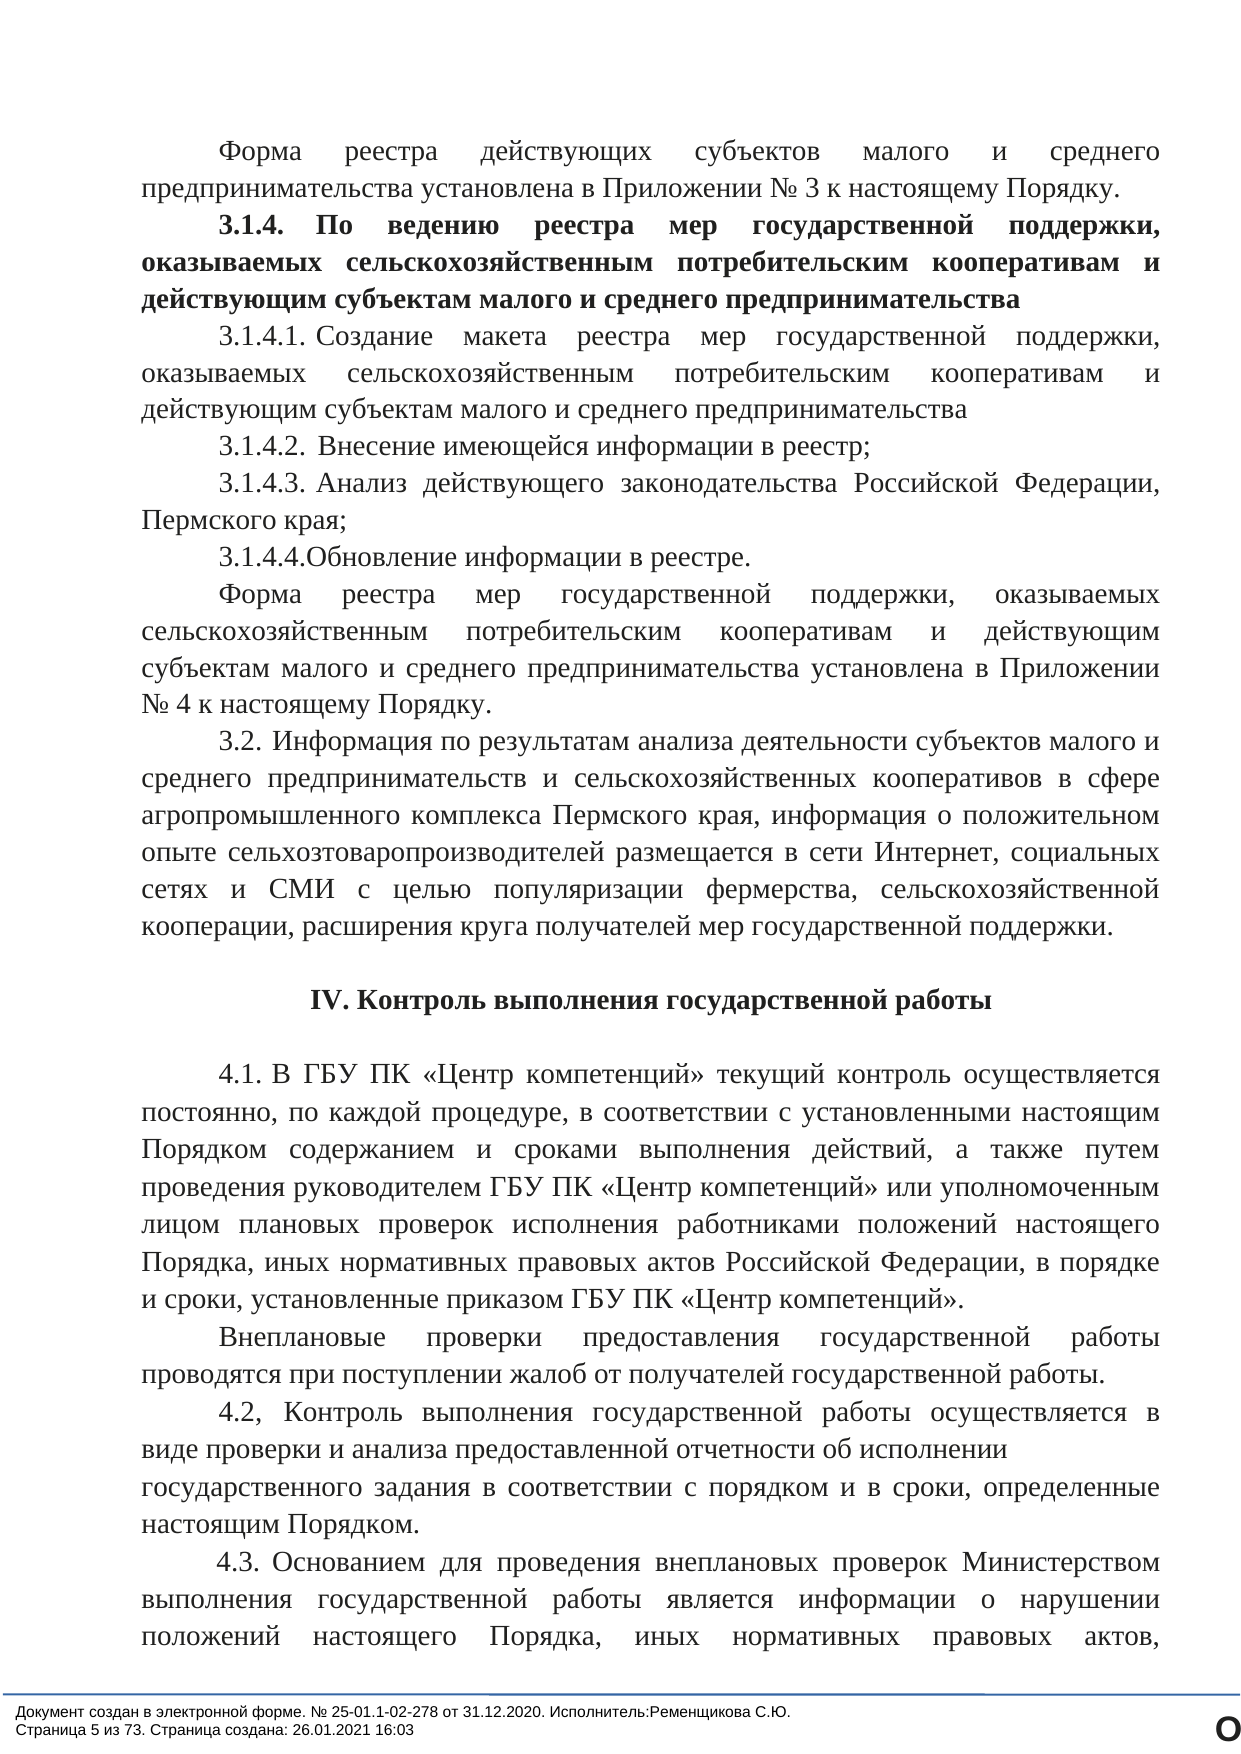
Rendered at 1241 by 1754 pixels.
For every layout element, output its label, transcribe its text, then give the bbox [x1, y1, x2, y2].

text 3.1.4.4.Обновление информации в реестре. [141, 539, 1161, 573]
list Анализ действующего законодательства Российской Федерации, Пермского края; [141, 465, 1161, 536]
text IV. Контроль выполнения государственной работы [141, 982, 1161, 1016]
list Внесение имеющейся информации в реестр; [141, 428, 1161, 462]
list В ГБУ ПК «Центр компетенций» текущий контроль осуществляется постоянно, по каждой процедуре, в соответствии с установленными настоящим Порядком содержанием и сроками выполнения действий, а также путем проведения руководителем ГБУ ПК «Центр компетенций» или уполномоченным лицом плановых проверок исполнения работниками положений настоящего Порядка, иных нормативных правовых актов Российской Федерации, в порядке и сроки, установленные приказом ГБУ ПК «Центр компетенций». [141, 1057, 1161, 1315]
text государственного задания в соответствии с порядком и в сроки, определенные настоящим Порядком. [141, 1469, 1161, 1540]
text Форма реестра действующих субъектов малого и среднего предпринимательства установлена в Приложении № 3 к настоящему Порядку. [141, 133, 1161, 204]
text Форма реестра мер государственной поддержки, оказываемых сельскохозяйственным потребительским кооперативам и действующим субъектам малого и среднего предпринимательства установлена в Приложении № 4 к настоящему Порядку. [141, 576, 1161, 720]
list Создание макета реестра мер государственной поддержки, оказываемых сельскохозяйственным потребительским кооперативам и действующим субъектам малого и среднего предпринимательства [141, 318, 1161, 425]
list Информация по результатам анализа деятельности субъектов малого и среднего предпринимательств и сельскохозяйственных кооперативов в сфере агропромышленного комплекса Пермского края, информация о положительном опыте сельхозтоваропроизводителей размещается в сети Интернет, социальных сетях и СМИ с целью популяризации фермерства, сельскохозяйственной кооперации, расширения круга получателей мер государственной поддержки. [141, 723, 1161, 941]
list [141, 1544, 1161, 1651]
list Контроль выполнения государственной работы осуществляется в виде проверки и анализа предоставленной отчетности об исполнении [141, 1394, 1161, 1465]
text Внеплановые проверки предоставления государственной работы проводятся при поступлении жалоб от получателей государственной работы. [141, 1319, 1161, 1390]
list По ведению реестра мер государственной поддержки, оказываемых сельскохозяйственным потребительским кооперативам и действующим субъектам малого и среднего предпринимательства [141, 207, 1161, 314]
